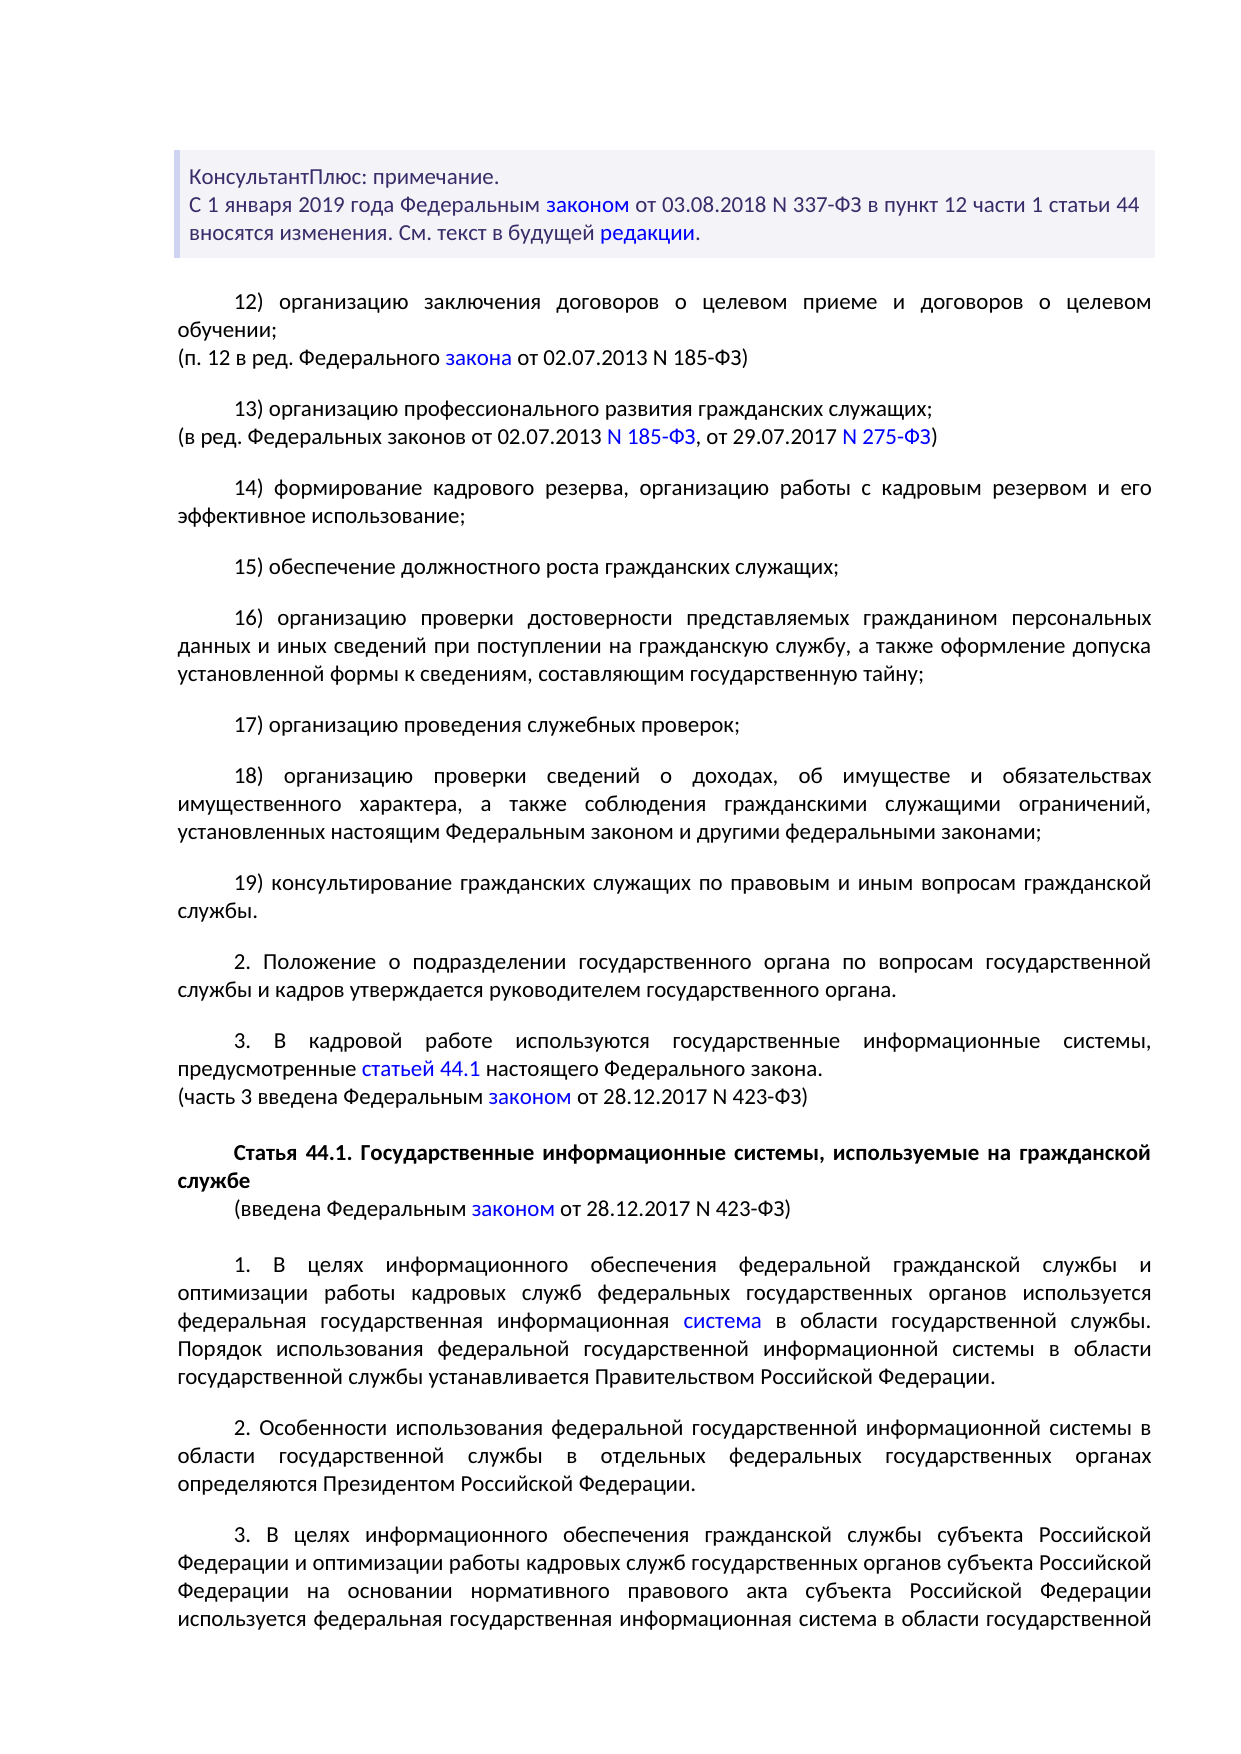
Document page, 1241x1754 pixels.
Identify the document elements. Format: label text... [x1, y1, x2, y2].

text 2. Положение о подразделении государственного органа по вопросам государственной службы и кадров утверждается руководителем государственного органа. [177, 947, 1152, 1003]
text 19) консультирование гражданских служащих по правовым и иным вопросам гражданской службы. [177, 868, 1152, 924]
text 12) организацию заключения договоров о целевом приеме и договоров о целевом обучении; [177, 287, 1152, 343]
text 1. В целях информационного обеспечения федеральной гражданской службы и оптимизации работы кадровых служб федеральных государственных органов используется федеральная государственная информационная система в области государственной службы. Порядок использования федеральной государственной информационной системы в области государственной службы устанавливается Правительством Российской Федерации. [177, 1250, 1152, 1390]
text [177, 1520, 1152, 1632]
text 14) формирование кадрового резерва, организацию работы с кадровым резервом и его эффективное использование; [177, 473, 1152, 529]
table_header КонсультантПлюс: примечание. С 1 января 2019 года Федеральным законом от 03.08.2018 N 337-ФЗ в пункт 12 части 1 статьи 44 вносятся изменения. См. текст в будущей редакции. [180, 150, 1149, 258]
text (введена Федеральным законом от 28.12.2017 N 423-ФЗ) [177, 1194, 1152, 1222]
text 17) организацию проведения служебных проверок; [177, 710, 1152, 738]
text (в ред. Федеральных законов от 02.07.2013 N 185-ФЗ, от 29.07.2017 N 275-ФЗ) [177, 422, 1152, 450]
text 18) организацию проверки сведений о доходах, об имуществе и обязательствах имущественного характера, а также соблюдения гражданскими служащими ограничений, установленных настоящим Федеральным законом и другими федеральными законами; [177, 761, 1152, 845]
title Статья 44.1. Государственные информационные системы, используемые на гражданской службе [177, 1138, 1152, 1194]
text 13) организацию профессионального развития гражданских служащих; [177, 394, 1152, 422]
text 15) обеспечение должностного роста гражданских служащих; [177, 552, 1152, 580]
text 16) организацию проверки достоверности представляемых гражданином персональных данных и иных сведений при поступлении на гражданскую службу, а также оформление допуска установленной формы к сведениям, составляющим государственную тайну; [177, 603, 1152, 687]
text 2. Особенности использования федеральной государственной информационной системы в области государственной службы в отдельных федеральных государственных органах определяются Президентом Российской Федерации. [177, 1413, 1152, 1497]
text (п. 12 в ред. Федерального закона от 02.07.2013 N 185-ФЗ) [177, 343, 1152, 371]
text 3. В кадровой работе используются государственные информационные системы, предусмотренные статьей 44.1 настоящего Федерального закона. [177, 1026, 1152, 1082]
text (часть 3 введена Федеральным законом от 28.12.2017 N 423-ФЗ) [177, 1082, 1152, 1110]
